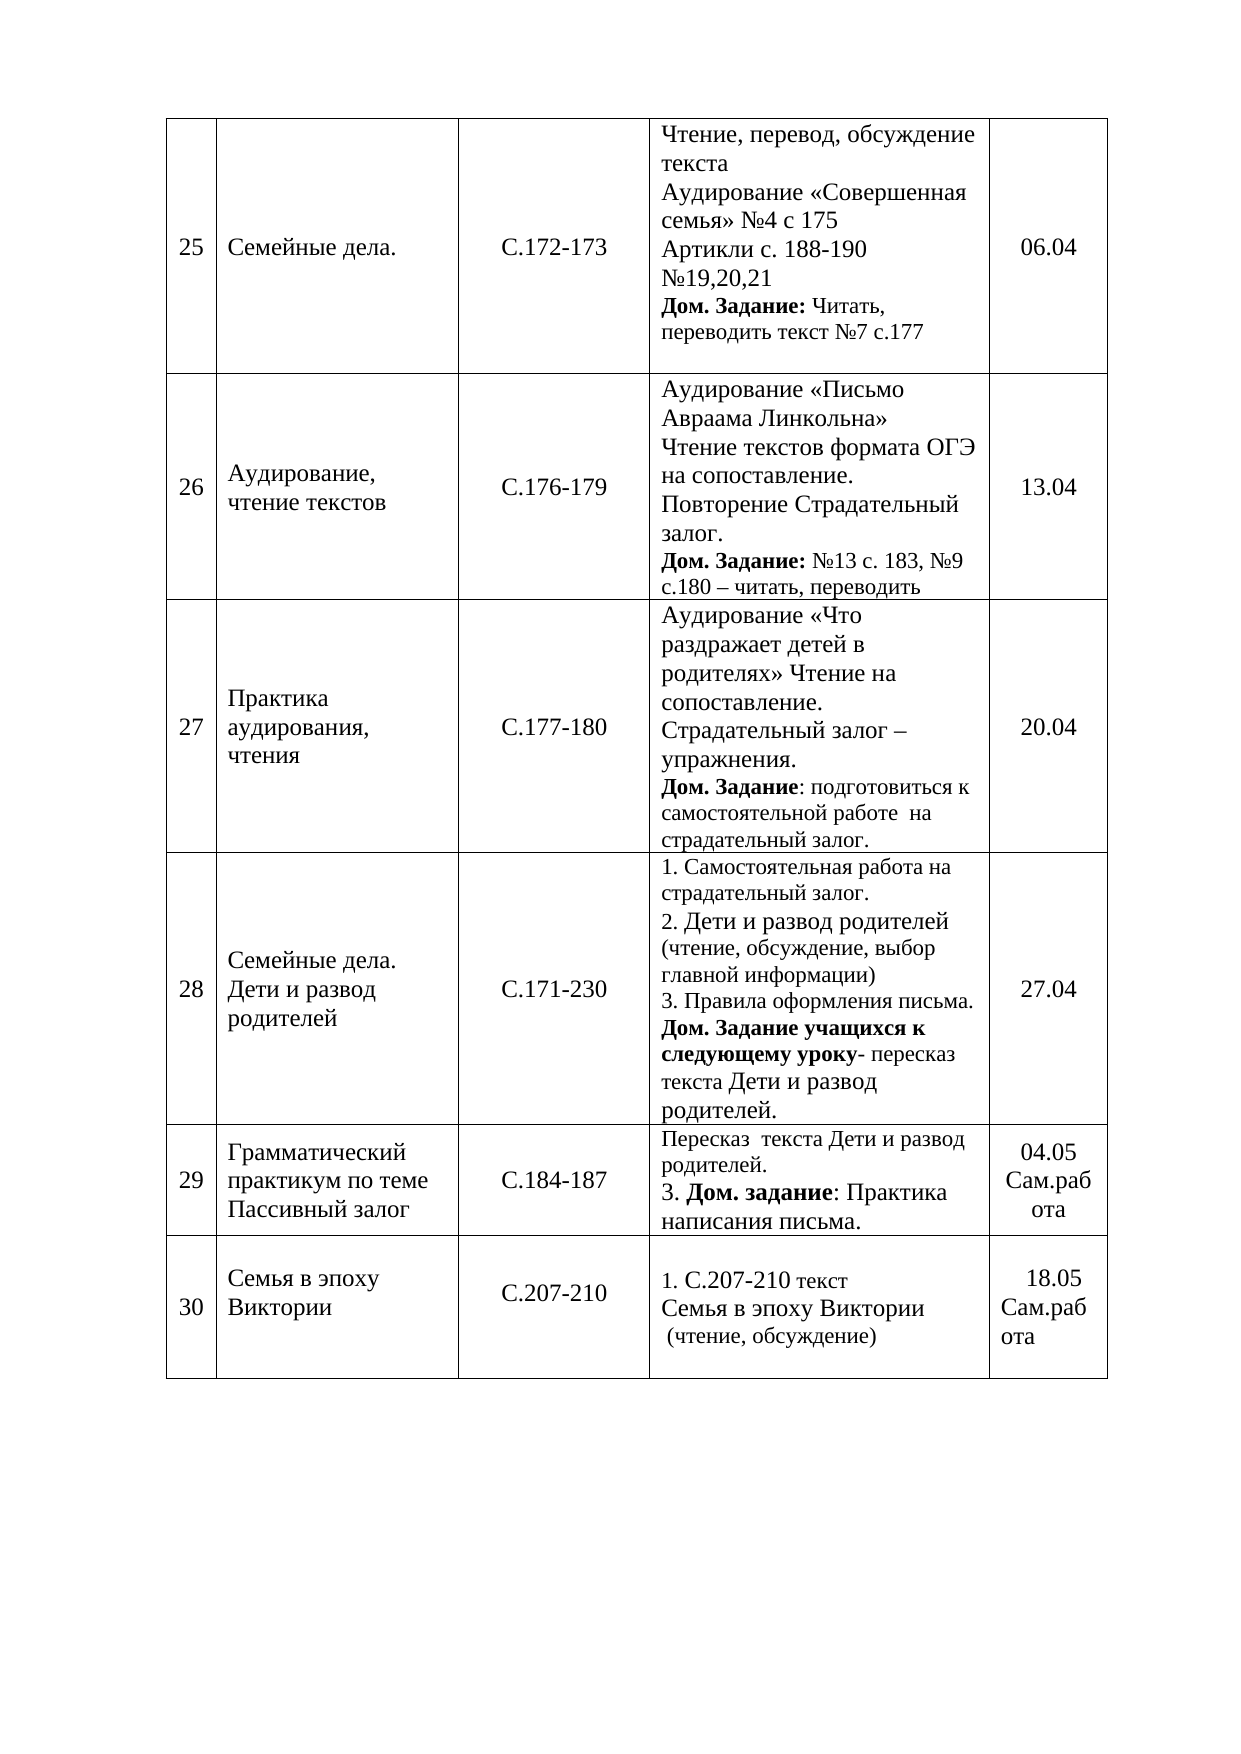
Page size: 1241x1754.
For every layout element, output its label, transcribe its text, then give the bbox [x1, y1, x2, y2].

table_cell 13.04 [990, 374, 1107, 599]
table_cell 1. Самостоятельная работа на страдательный залог. 2. Дети и развод родителей (чтение, обсуждение, выбор главной информации) 3. Правила оформления письма. Дом. Задание учащихся к следующему уроку- пересказ текста Дети и развод родителей. [650, 853, 989, 1124]
table_cell 25 [167, 119, 216, 373]
table_cell 26 [167, 374, 216, 599]
table_cell 30 [167, 1236, 216, 1377]
table_cell Семья в эпоху Виктории [217, 1236, 458, 1377]
table_cell 20.04 [990, 600, 1107, 852]
table_cell С.177-180 [459, 600, 649, 852]
table_cell 29 [167, 1125, 216, 1235]
table_cell 1. С.207-210 текст Семья в эпоху Виктории (чтение, обсуждение) [650, 1236, 989, 1377]
table_cell Семейные дела. [217, 119, 458, 373]
table_cell Пересказ текста Дети и развод родителей. 3. Дом. задание: Практика написания письма. [650, 1125, 989, 1235]
table_cell 27 [167, 600, 216, 852]
table_cell Аудирование, чтение текстов [217, 374, 458, 599]
table_cell Семейные дела. Дети и развод родителей [217, 853, 458, 1124]
table_cell С.171-230 [459, 853, 649, 1124]
table_cell 28 [167, 853, 216, 1124]
table_cell Практика аудирования, чтения [217, 600, 458, 852]
table_cell С.207-210 [459, 1236, 649, 1377]
table_cell 18.05 Сам.работа [990, 1236, 1107, 1377]
table_cell Аудирование «Письмо Авраама Линкольна» Чтение текстов формата ОГЭ на сопоставление. Повторение Страдательный залог. Дом. Задание: №13 с. 183, №9 с.180 – читать, переводить [650, 374, 989, 599]
table_cell С.184-187 [459, 1125, 649, 1235]
table_cell Грамматический практикум по теме Пассивный залог [217, 1125, 458, 1235]
table_cell 04.05 Сам.работа [990, 1125, 1107, 1235]
table_cell 06.04 [990, 119, 1107, 373]
table_cell Аудирование «Что раздражает детей в родителях» Чтение на сопоставление. Страдательный залог – упражнения. Дом. Задание: подготовиться к самостоятельной работе на страдательный залог. [650, 600, 989, 852]
table_cell 27.04 [990, 853, 1107, 1124]
table_cell Чтение, перевод, обсуждение текста Аудирование «Совершенная семья» №4 с 175 Артикли с. 188-190 №19,20,21 Дом. Задание: Читать, переводить текст №7 с.177 [650, 119, 989, 373]
table_cell С.176-179 [459, 374, 649, 599]
table_cell С.172-173 [459, 119, 649, 373]
